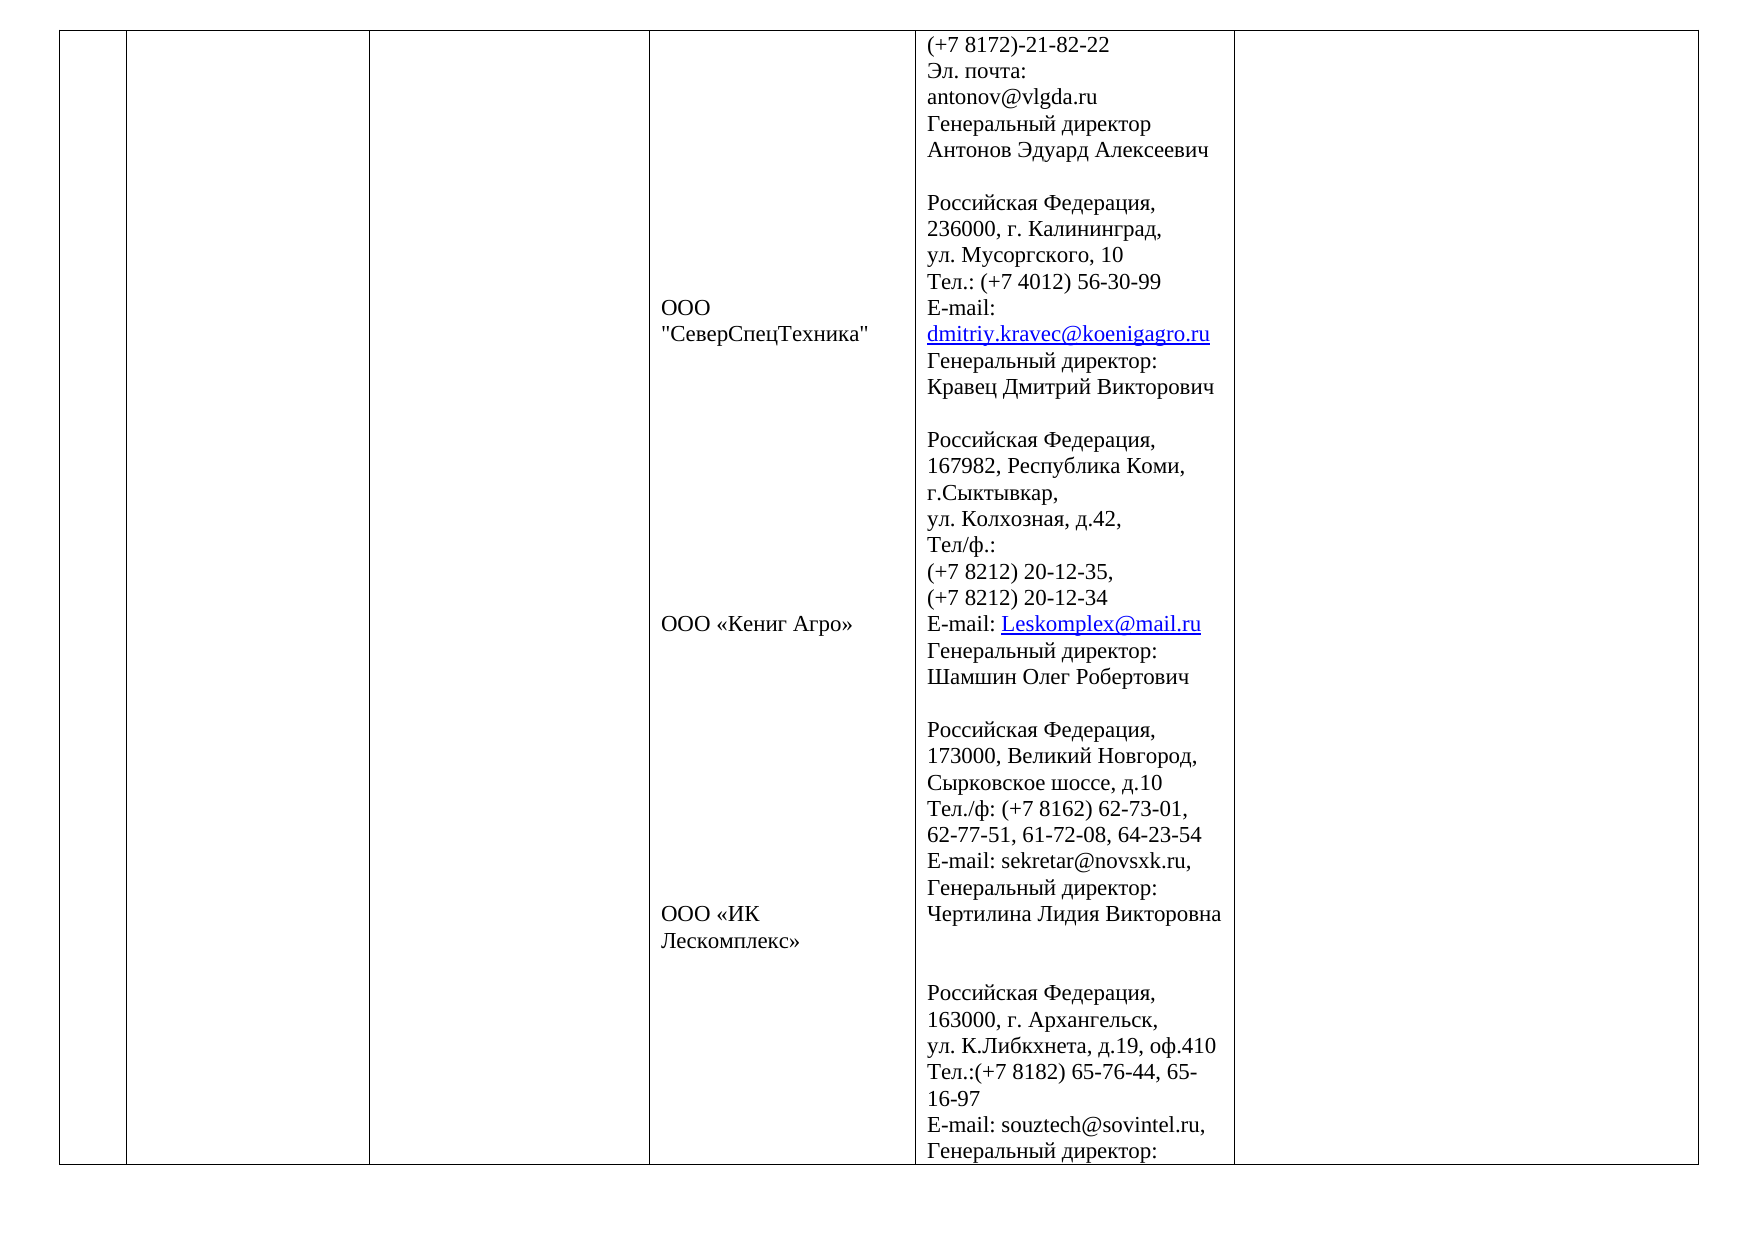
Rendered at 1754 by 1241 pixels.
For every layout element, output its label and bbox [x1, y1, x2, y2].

table_cell [60, 31, 126, 1164]
table_cell [370, 31, 649, 1164]
table_cell [650, 31, 915, 1164]
table_cell [1235, 31, 1698, 1164]
table_cell [127, 31, 369, 1164]
table_cell [916, 31, 1234, 1164]
